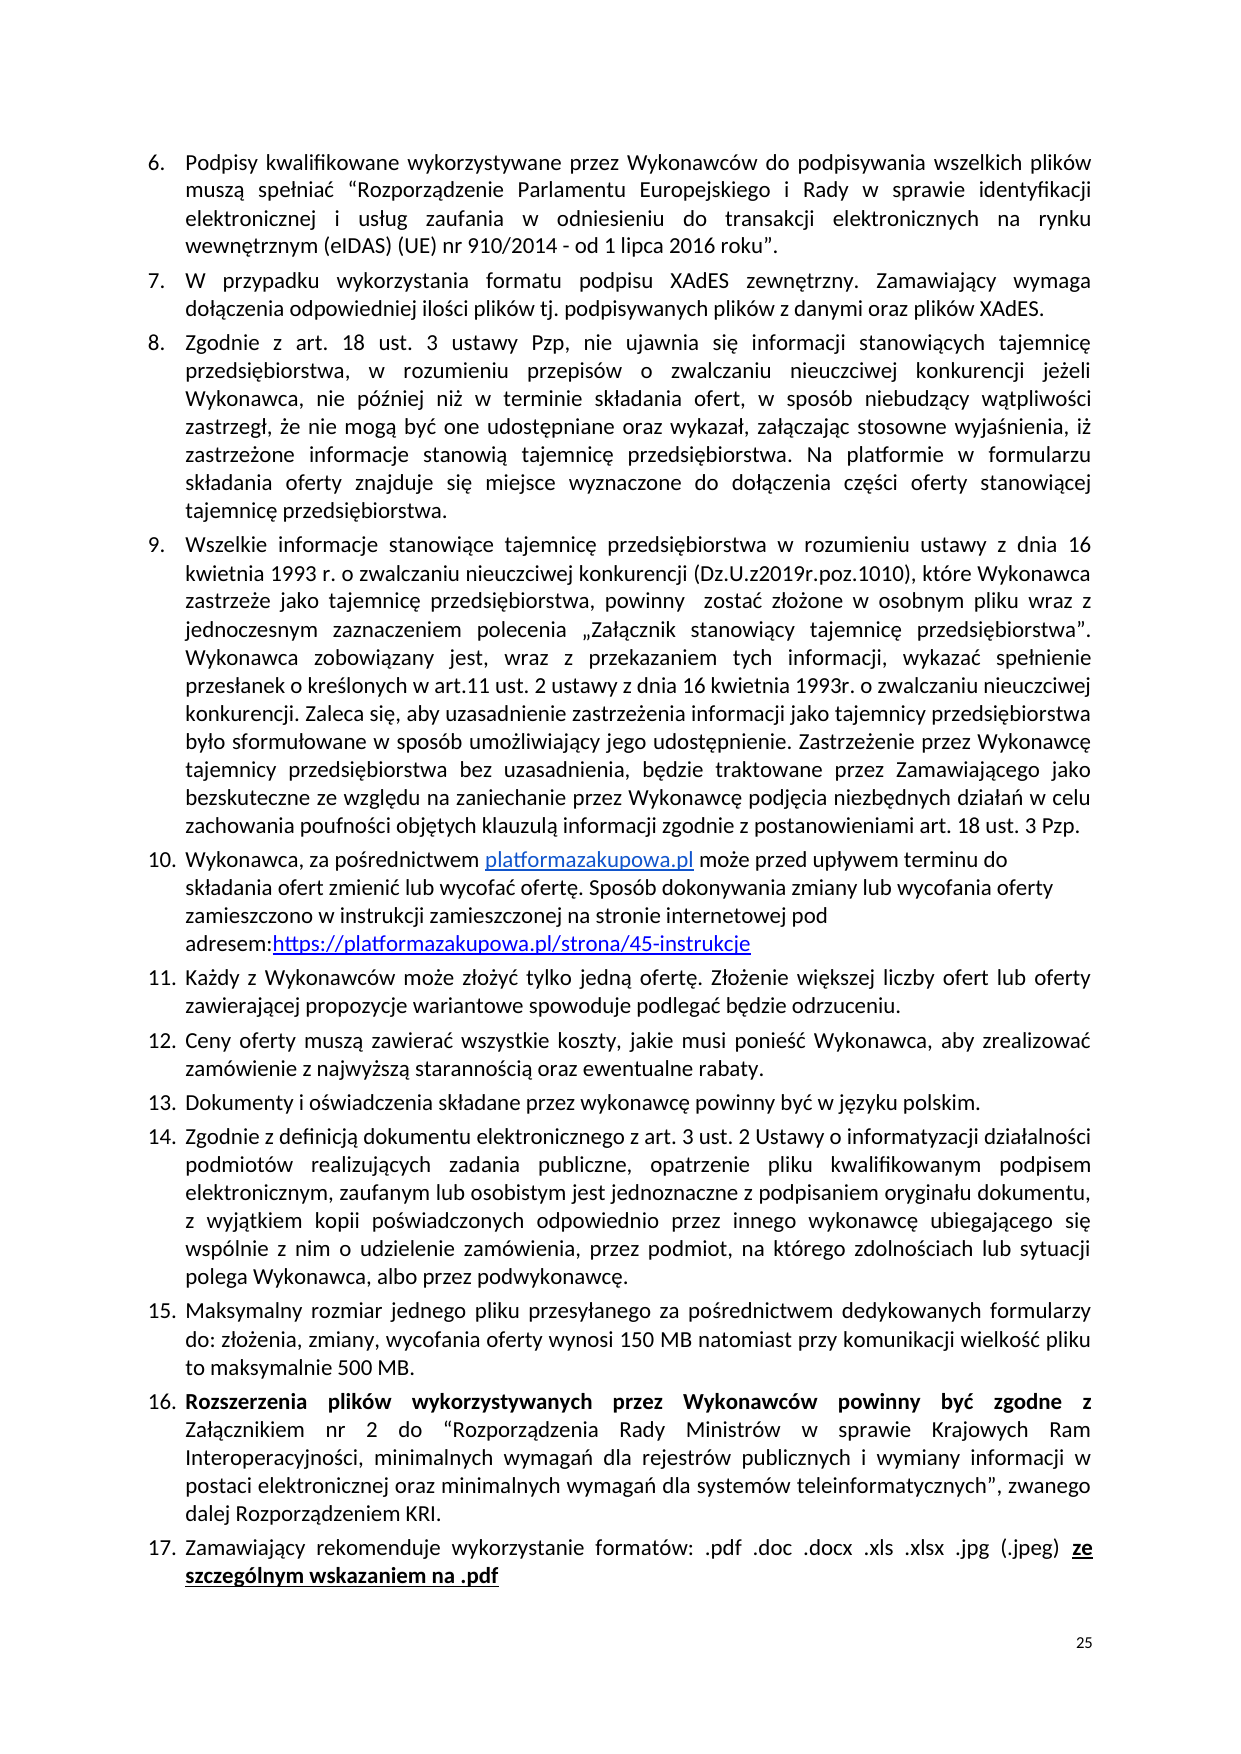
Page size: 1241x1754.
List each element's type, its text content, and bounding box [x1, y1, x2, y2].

list W przypadku wykorzystania formatu podpisu XAdES zewnętrzny. Zamawiający wymaga dołączenia odpowiedniej ilości plików tj. podpisywanych plików z danymi oraz plików XAdES. [148, 266, 1093, 322]
list Maksymalny rozmiar jednego pliku przesyłanego za pośrednictwem dedykowanych formularzy do: złożenia, zmiany, wycofania oferty wynosi 150 MB natomiast przy komunikacji wielkość pliku to maksymalnie 500 MB. [148, 1297, 1093, 1381]
list Rozszerzenia plików wykorzystywanych przez Wykonawców powinny być zgodne z Załącznikiem nr 2 do “Rozporządzenia Rady Ministrów w sprawie Krajowych Ram Interoperacyjności, minimalnych wymagań dla rejestrów publicznych i wymiany informacji w postaci elektronicznej oraz minimalnych wymagań dla systemów teleinformatycznych”, zwanego dalej Rozporządzeniem KRI. [148, 1387, 1093, 1527]
list Zgodnie z art. 18 ust. 3 ustawy Pzp, nie ujawnia się informacji stanowiących tajemnicę przedsiębiorstwa, w rozumieniu przepisów o zwalczaniu nieuczciwej konkurencji jeżeli Wykonawca, nie później niż w terminie składania ofert, w sposób niebudzący wątpliwości zastrzegł, że nie mogą być one udostępniane oraz wykazał, załączając stosowne wyjaśnienia, iż zastrzeżone informacje stanowią tajemnicę przedsiębiorstwa. Na platformie w formularzu składania oferty znajduje się miejsce wyznaczone do dołączenia części oferty stanowiącej tajemnicę przedsiębiorstwa. [148, 328, 1093, 524]
list Wszelkie informacje stanowiące tajemnicę przedsiębiorstwa w rozumieniu ustawy z dnia 16 kwietnia 1993 r. o zwalczaniu nieuczciwej konkurencji (Dz.U.z2019r.poz.1010), które Wykonawca zastrzeże jako tajemnicę przedsiębiorstwa, powinny zostać złożone w osobnym pliku wraz z jednoczesnym zaznaczeniem polecenia „Załącznik stanowiący tajemnicę przedsiębiorstwa”. Wykonawca zobowiązany jest, wraz z przekazaniem tych informacji, wykazać spełnienie przesłanek o kreślonych w art.11 ust. 2 ustawy z dnia 16 kwietnia 1993r. o zwalczaniu nieuczciwej konkurencji. Zaleca się, aby uzasadnienie zastrzeżenia informacji jako tajemnicy przedsiębiorstwa było sformułowane w sposób umożliwiający jego udostępnienie. Zastrzeżenie przez Wykonawcę tajemnicy przedsiębiorstwa bez uzasadnienia, będzie traktowane przez Zamawiającego jako bezskuteczne ze względu na zaniechanie przez Wykonawcę podjęcia niezbędnych działań w celu zachowania poufności objętych klauzulą informacji zgodnie z postanowieniami art. 18 ust. 3 Pzp. [148, 531, 1093, 839]
list Podpisy kwalifikowane wykorzystywane przez Wykonawców do podpisywania wszelkich plików muszą spełniać “Rozporządzenie Parlamentu Europejskiego i Rady w sprawie identyfikacji elektronicznej i usług zaufania w odniesieniu do transakcji elektronicznych na rynku wewnętrznym (eIDAS) (UE) nr 910/2014 - od 1 lipca 2016 roku”. [148, 148, 1093, 260]
list Dokumenty i oświadczenia składane przez wykonawcę powinny być w języku polskim. [148, 1088, 1093, 1116]
list Wykonawca, za pośrednictwem platformazakupowa.pl może przed upływem terminu do składania ofert zmienić lub wycofać ofertę. Sposób dokonywania zmiany lub wycofania oferty zamieszczono w instrukcji zamieszczonej na stronie internetowej pod adresem:https://platformazakupowa.pl/strona/45-instrukcje [148, 845, 1093, 957]
list Zamawiający rekomenduje wykorzystanie formatów: .pdf .doc .docx .xls .xlsx .jpg (.jpeg) ze szczególnym wskazaniem na .pdf [148, 1533, 1093, 1589]
list Ceny oferty muszą zawierać wszystkie koszty, jakie musi ponieść Wykonawca, aby zrealizować zamówienie z najwyższą starannością oraz ewentualne rabaty. [148, 1026, 1093, 1082]
list Zgodnie z definicją dokumentu elektronicznego z art. 3 ust. 2 Ustawy o informatyzacji działalności podmiotów realizujących zadania publiczne, opatrzenie pliku kwalifikowanym podpisem elektronicznym, zaufanym lub osobistym jest jednoznaczne z podpisaniem oryginału dokumentu, z wyjątkiem kopii poświadczonych odpowiednio przez innego wykonawcę ubiegającego się wspólnie z nim o udzielenie zamówienia, przez podmiot, na którego zdolnościach lub sytuacji polega Wykonawca, albo przez podwykonawcę. [148, 1122, 1093, 1290]
list Każdy z Wykonawców może złożyć tylko jedną ofertę. Złożenie większej liczby ofert lub oferty zawierającej propozycje wariantowe spowoduje podlegać będzie odrzuceniu. [148, 963, 1093, 1019]
